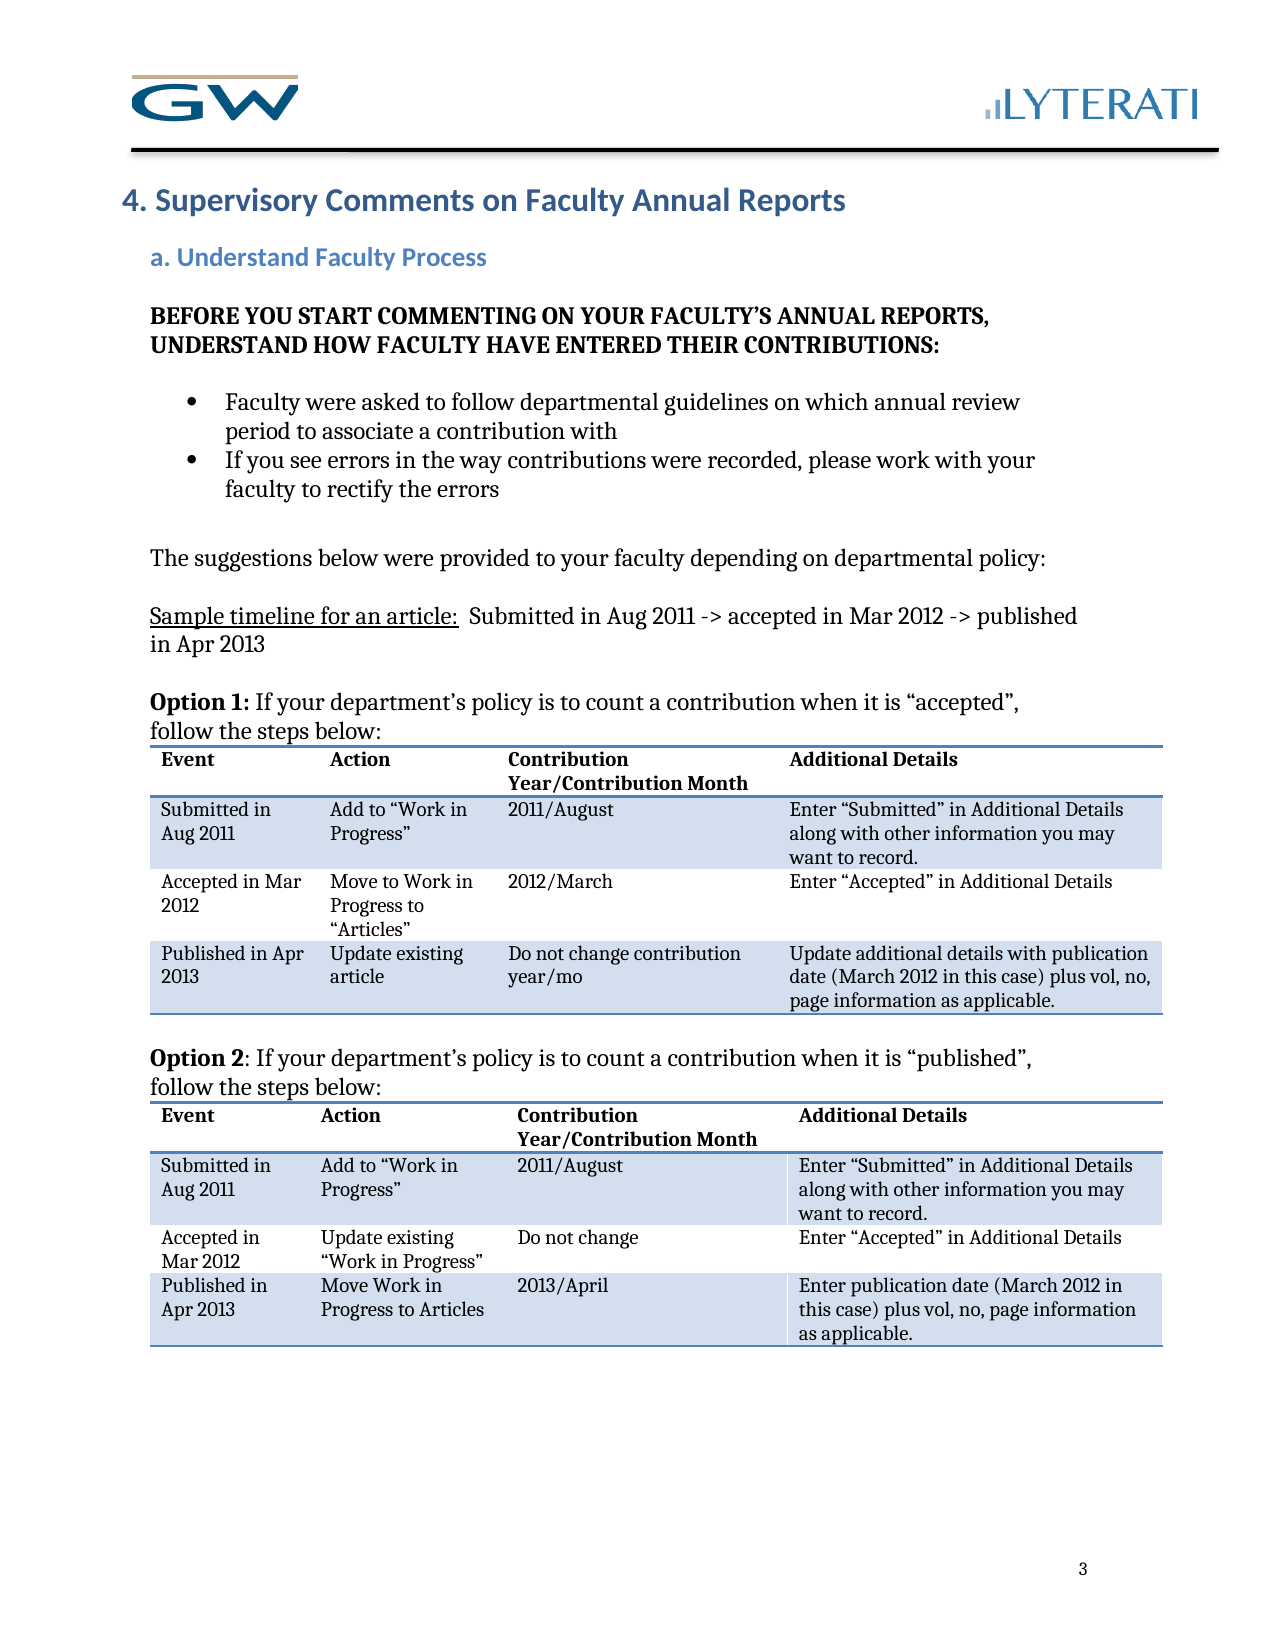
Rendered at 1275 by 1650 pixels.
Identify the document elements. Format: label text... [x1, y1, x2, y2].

table_cell Submitted in Aug 2011 [150, 1154, 309, 1225]
table_cell Update existing article [319, 941, 497, 1013]
subtitle 4. Supervisory Comments on Faculty Annual Reports [122, 179, 1087, 219]
table_header Additional Details [788, 1104, 1162, 1151]
table_header Contribution Year/Contribution Month [506, 1104, 787, 1151]
table_cell Move Work in Progress to Articles [309, 1273, 506, 1345]
text The suggestions below were provided to your faculty depending on departmental policy: [150, 544, 1087, 573]
table_cell 2011/August [497, 798, 778, 869]
text Option 1: If your department’s policy is to count a contribution when it is “accepted”, follow the steps below: [150, 688, 1087, 745]
table_cell Update existing “Work in Progress” [309, 1225, 506, 1273]
table_cell Accepted in Mar 2012 [150, 1225, 309, 1273]
table_header Action [309, 1104, 506, 1151]
table_cell 2013/April [506, 1273, 787, 1345]
list Faculty were asked to follow departmental guidelines on which annual review period to associate a contribution with [187, 388, 1087, 446]
text BEFORE YOU START COMMENTING ON YOUR FACULTY’S ANNUAL REPORTS, UNDERSTAND HOW FACULTY HAVE ENTERED THEIR CONTRIBUTIONS: [150, 302, 1087, 359]
table_cell 2011/August [506, 1154, 787, 1225]
table_cell Add to “Work in Progress” [319, 798, 497, 869]
picture [131, 75, 298, 126]
table_header Event [150, 748, 319, 795]
table_cell Published in Apr 2013 [150, 941, 319, 1013]
table_cell Enter publication date (March 2012 in this case) plus vol, no, page information as applicable. [788, 1273, 1162, 1345]
table_cell Enter “Submitted” in Additional Details along with other information you may want to record. [778, 798, 1162, 869]
table_cell Update additional details with publication date (March 2012 in this case) plus vol, no, page information as applicable. [778, 941, 1162, 1013]
text Sample timeline for an article: Submitted in Aug 2011 -> accepted in Mar 2012 -> published in Apr 2013 [150, 602, 1087, 659]
subtitle a. Understand Faculty Process [150, 240, 1087, 273]
table_cell Enter “Accepted” in Additional Details [788, 1225, 1162, 1273]
table_cell 2012/March [497, 869, 778, 941]
table_cell Enter “Submitted” in Additional Details along with other information you may want to record. [788, 1154, 1162, 1225]
text Option 2: If your department’s policy is to count a contribution when it is “published”, follow the steps below: [150, 1044, 1087, 1101]
table_cell Do not change [506, 1225, 787, 1273]
table_cell Do not change contribution year/mo [497, 941, 778, 1013]
table_cell Submitted in Aug 2011 [150, 798, 319, 869]
table_cell Accepted in Mar 2012 [150, 869, 319, 941]
table_header Additional Details [778, 748, 1162, 795]
table_cell Enter “Accepted” in Additional Details [778, 869, 1162, 941]
table_cell Published in Apr 2013 [150, 1273, 309, 1345]
table_header Contribution Year/Contribution Month [497, 748, 778, 795]
picture [975, 75, 1209, 132]
list If you see errors in the way contributions were recorded, please work with your faculty to rectify the errors [187, 446, 1087, 503]
table_header Action [319, 748, 497, 795]
table_cell Move to Work in Progress to “Articles” [319, 869, 497, 941]
table_header Event [150, 1104, 309, 1151]
table_cell Add to “Work in Progress” [309, 1154, 506, 1225]
